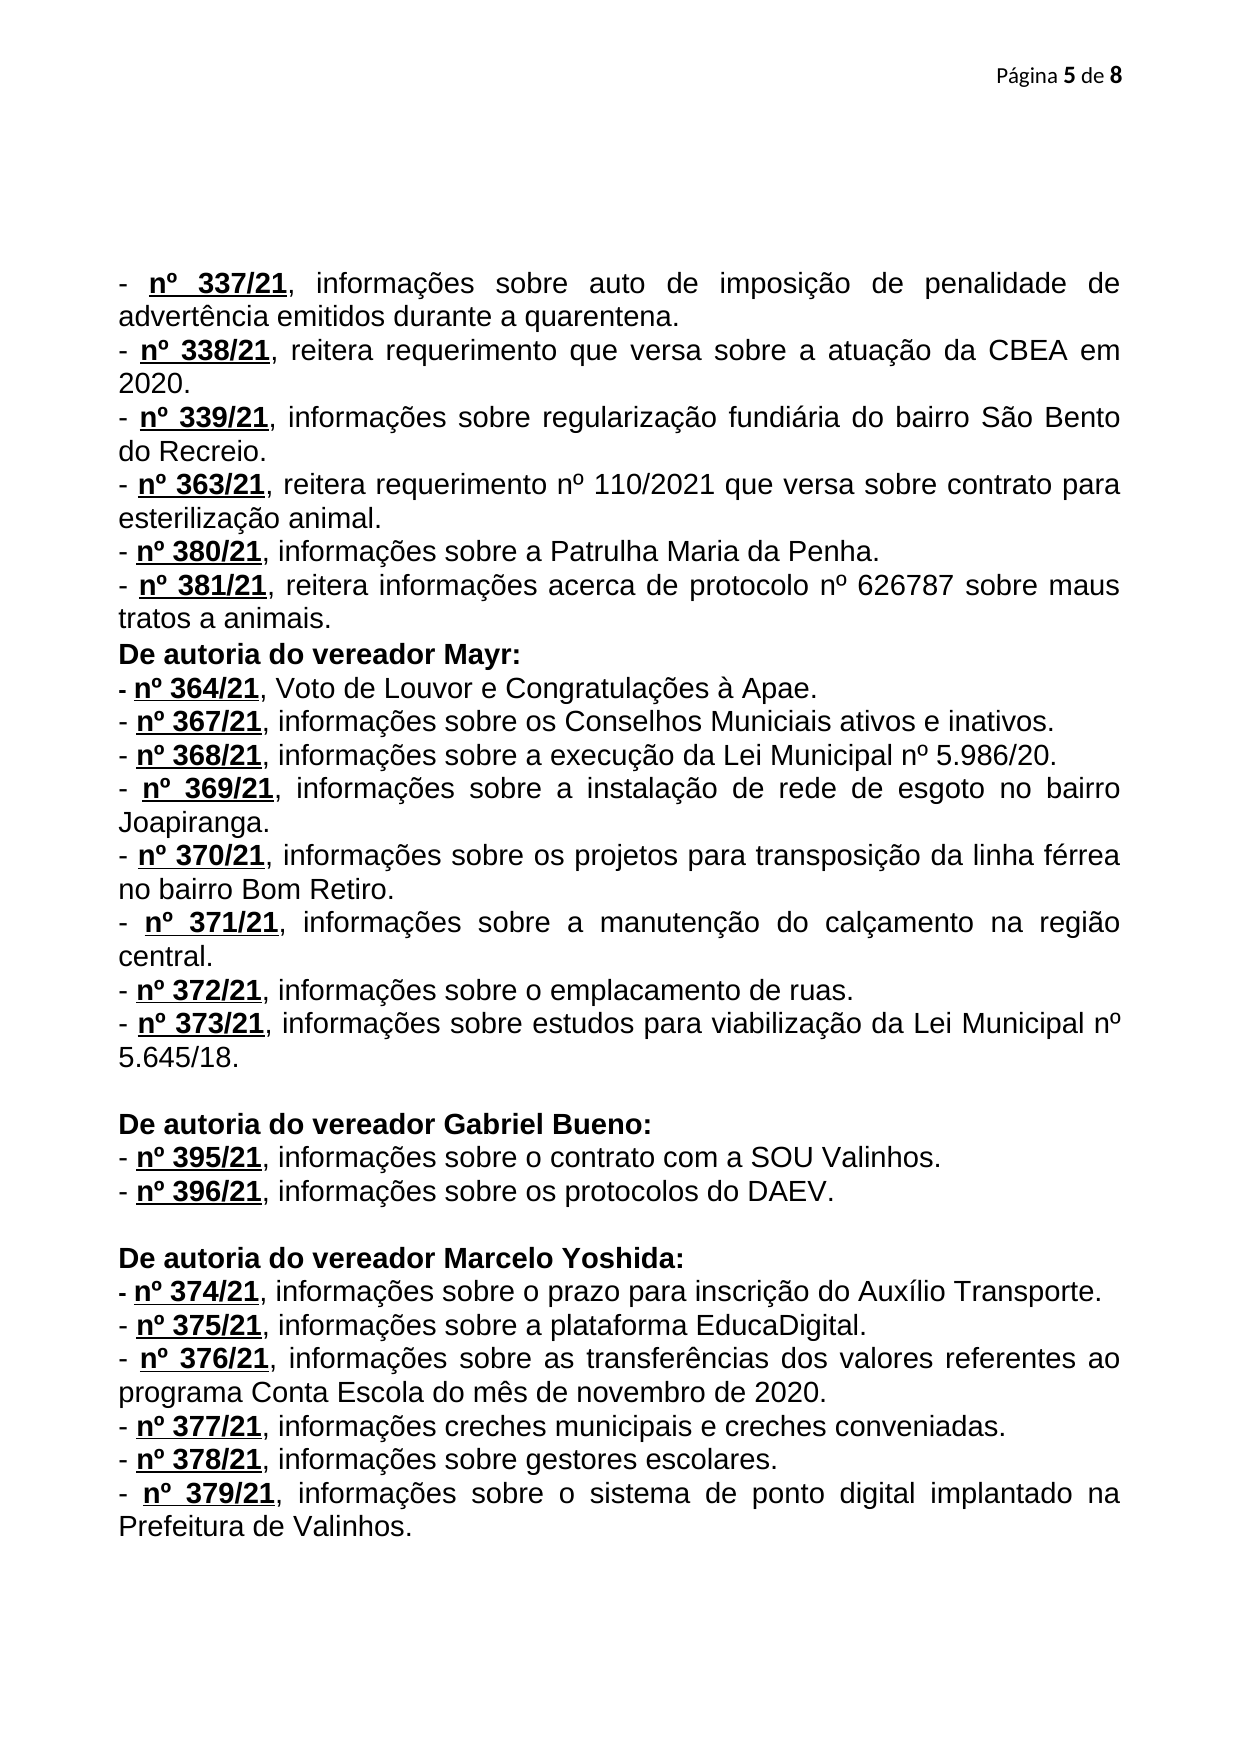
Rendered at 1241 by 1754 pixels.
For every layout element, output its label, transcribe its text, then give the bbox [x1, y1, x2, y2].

text - nº 396/21, informações sobre os protocolos do DAEV. [118, 1174, 1122, 1207]
text - nº 373/21, informações sobre estudos para viabilização da Lei Municipal nº 5.645/18. [118, 1006, 1122, 1073]
text - nº 374/21, informações sobre o prazo para inscrição do Auxílio Transporte. [118, 1274, 1122, 1308]
text - nº 371/21, informações sobre a manutenção do calçamento na região central. [118, 906, 1122, 973]
text - nº 364/21, Voto de Louvor e Congratulações à Apae. [118, 671, 1122, 704]
text - nº 376/21, informações sobre as transferências dos valores referentes ao programa Conta Escola do mês de novembro de 2020. [118, 1342, 1122, 1409]
text - nº 368/21, informações sobre a execução da Lei Municipal nº 5.986/20. [118, 738, 1122, 771]
text De autoria do vereador Gabriel Bueno: [118, 1107, 1122, 1140]
text - nº 377/21, informações creches municipais e creches conveniadas. [118, 1409, 1122, 1442]
text - nº 369/21, informações sobre a instalação de rede de esgoto no bairro Joapiranga. [118, 771, 1122, 838]
text - nº 378/21, informações sobre gestores escolares. [118, 1442, 1122, 1476]
text De autoria do vereador Marcelo Yoshida: [118, 1241, 1122, 1274]
text - nº 381/21, reitera informações acerca de protocolo nº 626787 sobre maus tratos a animais. [118, 568, 1122, 635]
text - nº 372/21, informações sobre o emplacamento de ruas. [118, 973, 1122, 1006]
text - nº 379/21, informações sobre o sistema de ponto digital implantado na Prefeitura de Valinhos. [118, 1476, 1122, 1543]
text - nº 337/21, informações sobre auto de imposição de penalidade de advertência emitidos durante a quarentena. [118, 266, 1122, 333]
text - nº 338/21, reitera requerimento que versa sobre a atuação da CBEA em 2020. [118, 333, 1122, 400]
text - nº 395/21, informações sobre o contrato com a SOU Valinhos. [118, 1140, 1122, 1174]
text - nº 339/21, informações sobre regularização fundiária do bairro São Bento do Recreio. [118, 400, 1122, 467]
text - nº 367/21, informações sobre os Conselhos Municiais ativos e inativos. [118, 704, 1122, 738]
text De autoria do vereador Mayr: [118, 637, 1122, 671]
text - nº 380/21, informações sobre a Patrulha Maria da Penha. [118, 534, 1122, 568]
text - nº 370/21, informações sobre os projetos para transposição da linha férrea no bairro Bom Retiro. [118, 838, 1122, 906]
text - nº 363/21, reitera requerimento nº 110/2021 que versa sobre contrato para esterilização animal. [118, 467, 1122, 534]
text - nº 375/21, informações sobre a plataforma EducaDigital. [118, 1308, 1122, 1342]
